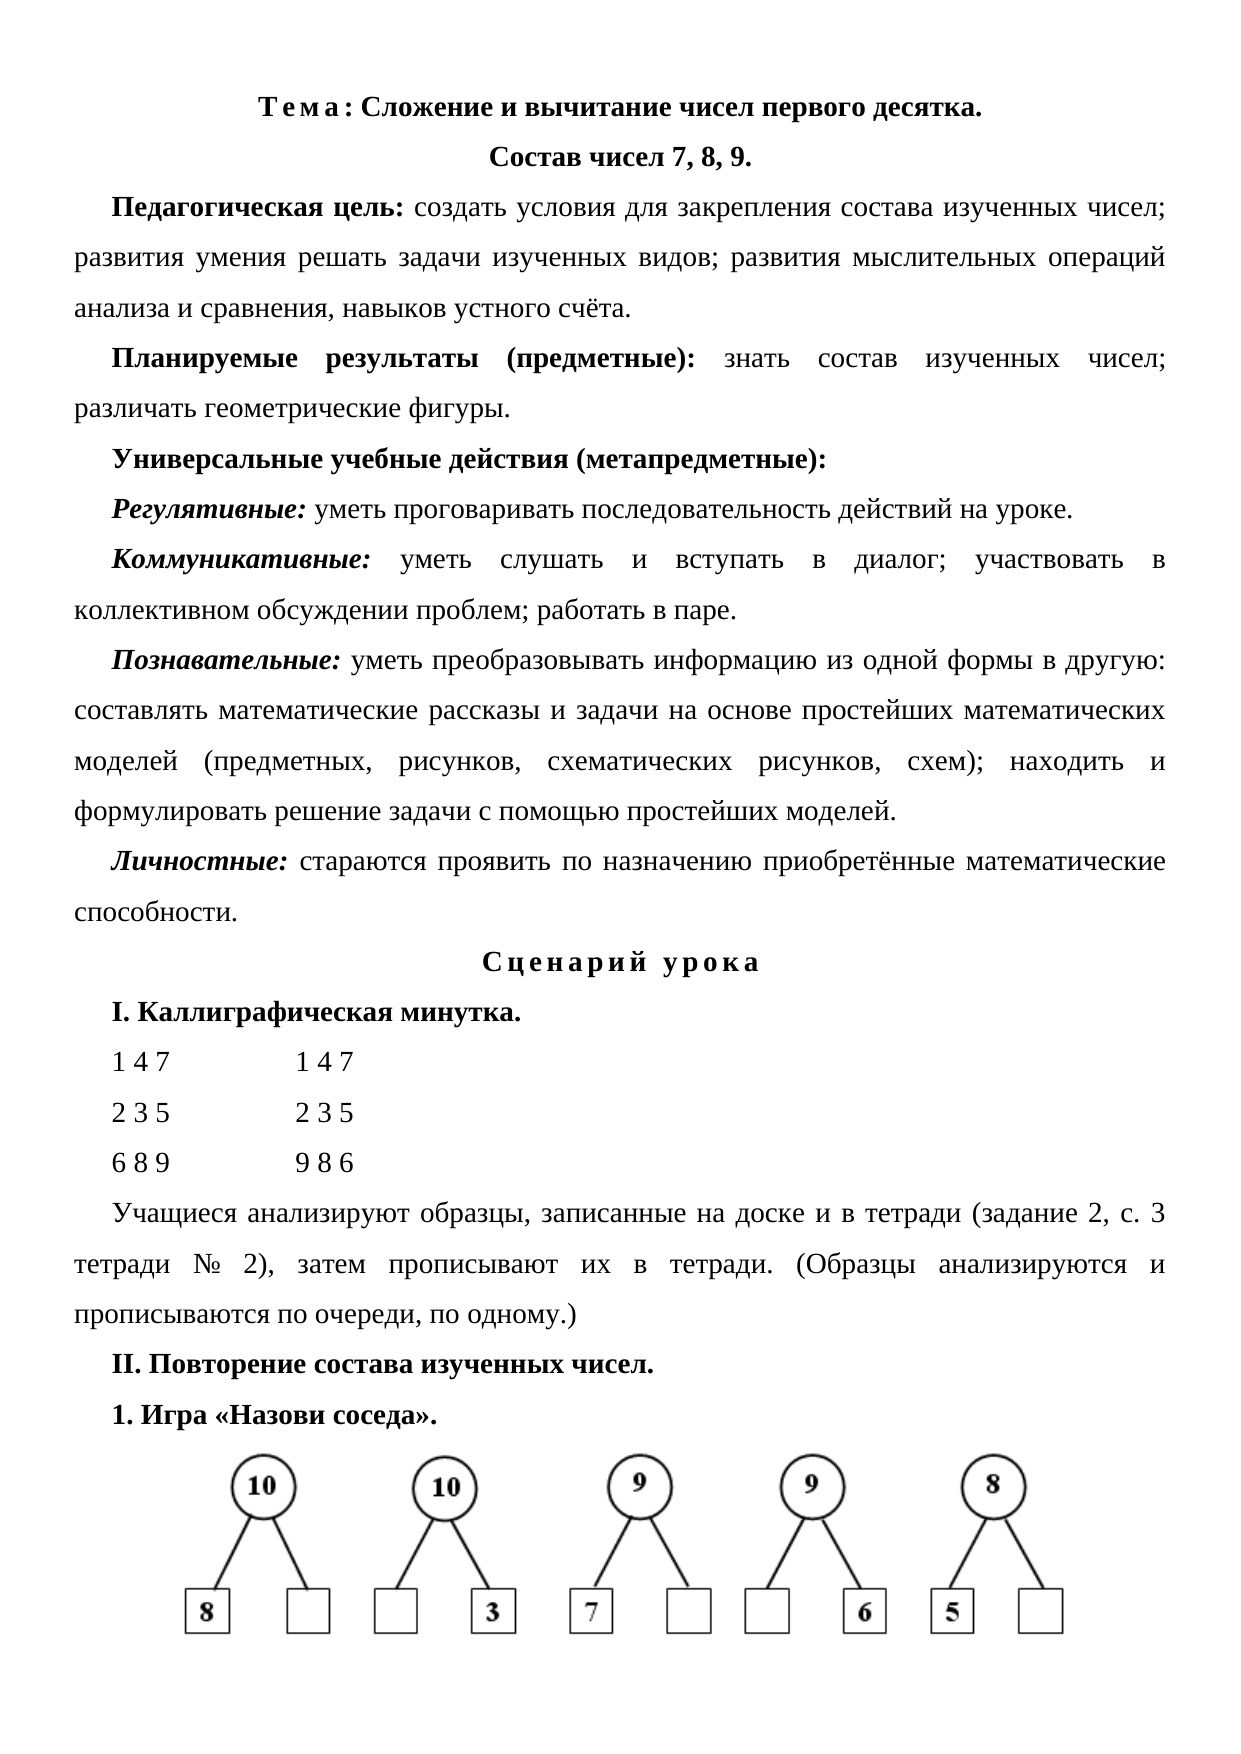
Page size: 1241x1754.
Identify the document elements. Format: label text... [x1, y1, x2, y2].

picture [157, 1447, 1084, 1650]
text Планируемые результаты (предметные): знать состав изученных чисел; различать геометрические фигуры. [74, 340, 1167, 424]
text I. Каллиграфическая минутка. [74, 994, 1167, 1028]
text 2 3 5 2 3 5 [74, 1095, 1167, 1128]
text Тема: Сложение и вычитание чисел первого десятка. [74, 89, 1167, 122]
text Универсальные учебные действия (метапредметные): [74, 441, 1167, 474]
text 1 4 7 1 4 7 [74, 1044, 1167, 1078]
text Педагогическая цель: создать условия для закрепления состава изученных чисел; развития умения решать задачи изученных видов; развития мыслительных операций анализа и сравнения, навыков устного счёта. [74, 189, 1167, 323]
text Сценарий урока [74, 944, 1167, 977]
text Познавательные: уметь преобразовывать информацию из одной формы в другую: составлять математические рассказы и задачи на основе простейших математических моделей (предметных, рисунков, схематических рисунков, схем); находить и формулировать решение задачи с помощью простейших моделей. [74, 642, 1167, 827]
text 1. Игра «Назови соседа». [74, 1397, 1167, 1430]
text Коммуникативные: уметь слушать и вступать в диалог; участвовать в коллективном обсуждении проблем; работать в паре. [74, 541, 1167, 625]
text Учащиеся анализируют образцы, записанные на доске и в тетради (задание 2, с. 3 тетради № 2), затем прописывают их в тетради. (Образцы анализируются и прописываются по очереди, по одному.) [74, 1196, 1167, 1330]
text Личностные: стараются проявить по назначению приобретённые математические способности. [74, 843, 1167, 927]
text Состав чисел 7, 8, 9. [74, 139, 1167, 172]
text 6 8 9 9 8 6 [74, 1145, 1167, 1179]
text Регулятивные: уметь проговаривать последовательность действий на уроке. [74, 491, 1167, 525]
text II. Повторение состава изученных чисел. [74, 1346, 1167, 1380]
